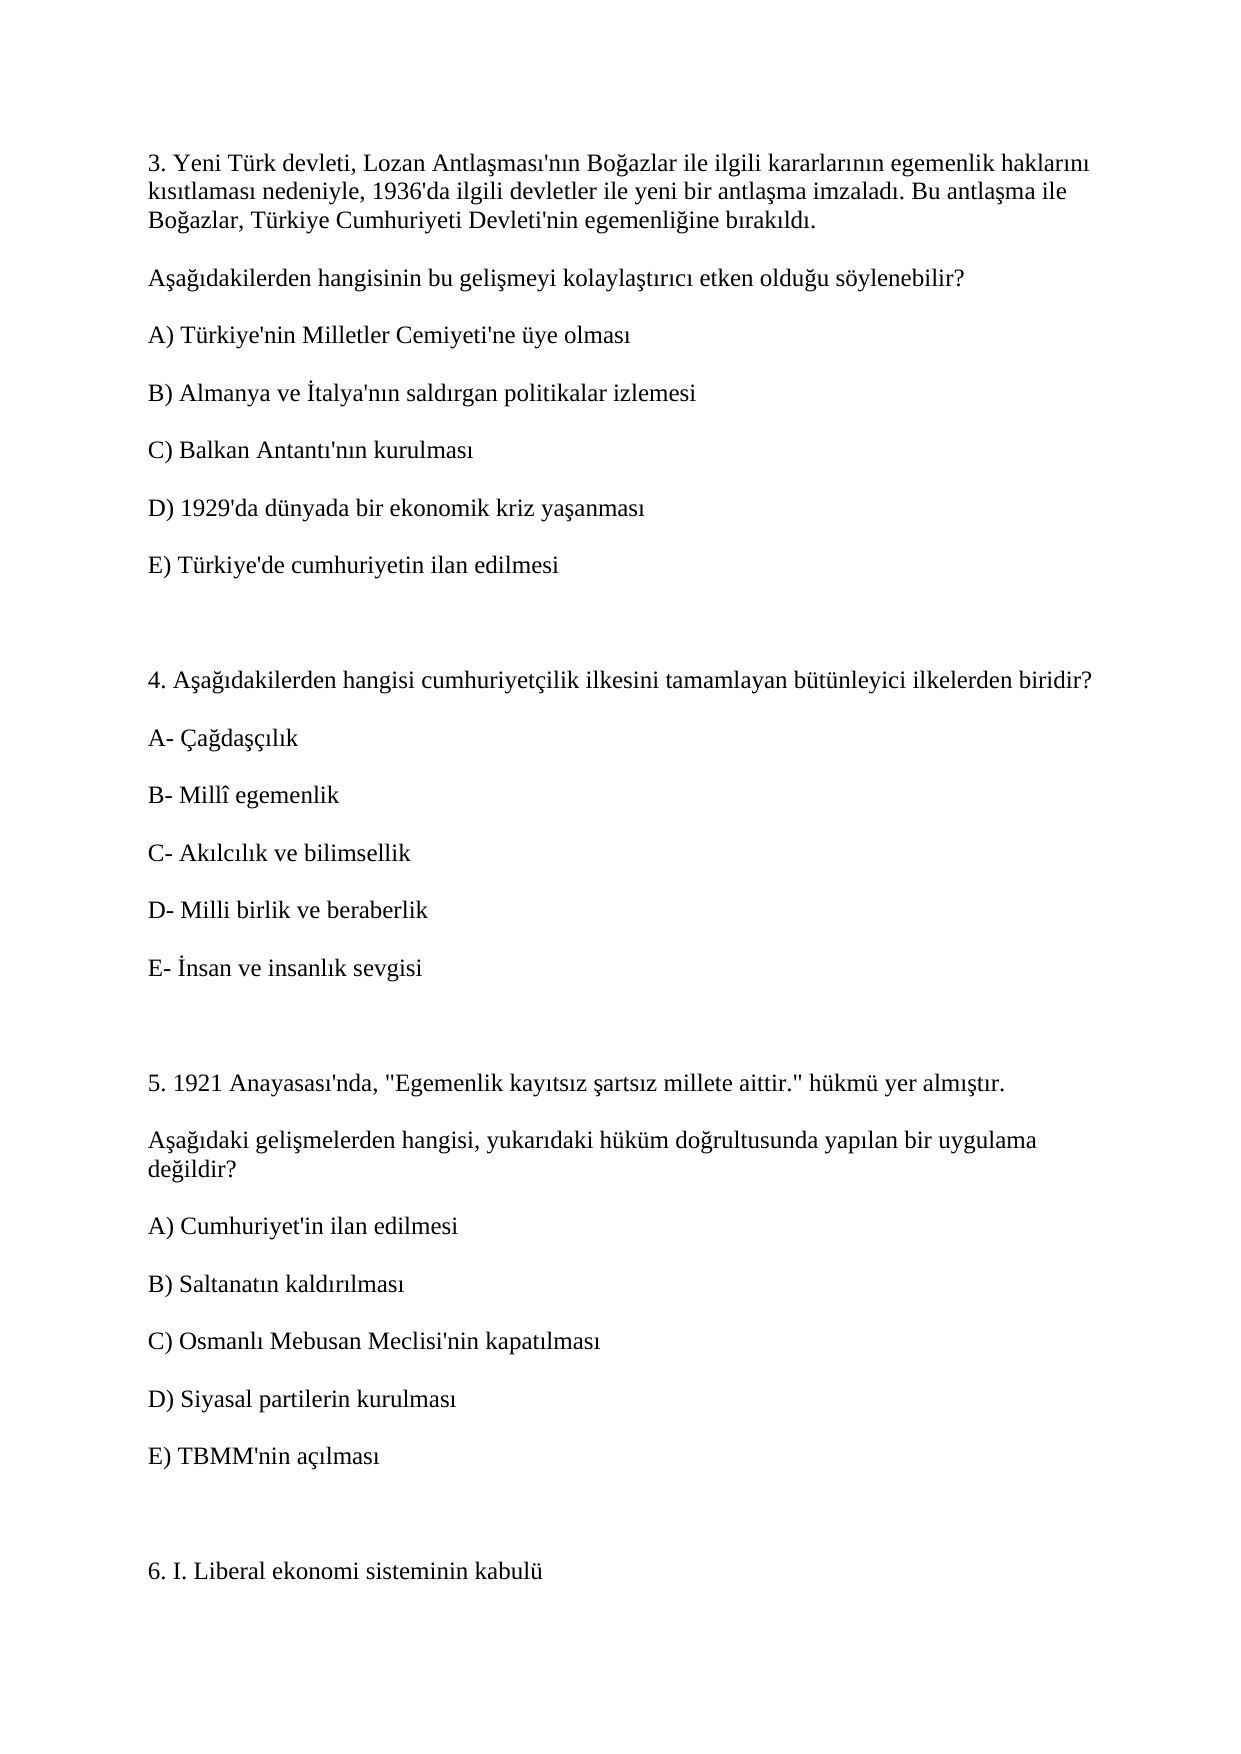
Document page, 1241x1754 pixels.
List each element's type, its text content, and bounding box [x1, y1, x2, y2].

text C) Osmanlı Mebusan Meclisi'nin kapatılması [148, 1326, 1093, 1355]
text E) TBMM'nin açılması [148, 1441, 1093, 1470]
text A) Cumhuriyet'in ilan edilmesi [148, 1211, 1093, 1240]
text A) Türkiye'nin Milletler Cemiyeti'ne üye olması [148, 320, 1093, 349]
text B) Almanya ve İtalya'nın saldırgan politikalar izlemesi [148, 378, 1093, 406]
text 6. I. Liberal ekonomi sisteminin kabulü [148, 1556, 1093, 1585]
text E- İnsan ve insanlık sevgisi [148, 953, 1093, 981]
text C- Akılcılık ve bilimsellik [148, 838, 1093, 866]
text C) Balkan Antantı'nın kurulması [148, 435, 1093, 464]
text D) Siyasal partilerin kurulması [148, 1384, 1093, 1413]
text D- Milli birlik ve beraberlik [148, 895, 1093, 924]
text B- Millî egemenlik [148, 780, 1093, 809]
text 5. 1921 Anayasası'nda, "Egemenlik kayıtsız şartsız millete aittir." hükmü yer almıştır. [148, 1068, 1093, 1096]
text E) Türkiye'de cumhuriyetin ilan edilmesi [148, 550, 1093, 579]
text 4. Aşağıdakilerden hangisi cumhuriyetçilik ilkesini tamamlayan bütünleyici ilkelerden biridir? [148, 665, 1093, 694]
text D) 1929'da dünyada bir ekonomik kriz yaşanması [148, 493, 1093, 521]
text A- Çağdaşçılık [148, 723, 1093, 751]
text Aşağıdaki gelişmelerden hangisi, yukarıdaki hüküm doğrultusunda yapılan bir uygulama değildir? [148, 1125, 1093, 1183]
text Aşağıdakilerden hangisinin bu gelişmeyi kolaylaştırıcı etken olduğu söylenebilir? [148, 263, 1093, 291]
text B) Saltanatın kaldırılması [148, 1269, 1093, 1298]
text 3. Yeni Türk devleti, Lozan Antlaşması'nın Boğazlar ile ilgili kararlarının egemenlik haklarını kısıtlaması nedeniyle, 1936'da ilgili devletler ile yeni bir antlaşma imzaladı. Bu antlaşma ile Boğazlar, Türkiye Cumhuriyeti Devleti'nin egemenliğine bırakıldı. [148, 148, 1093, 234]
